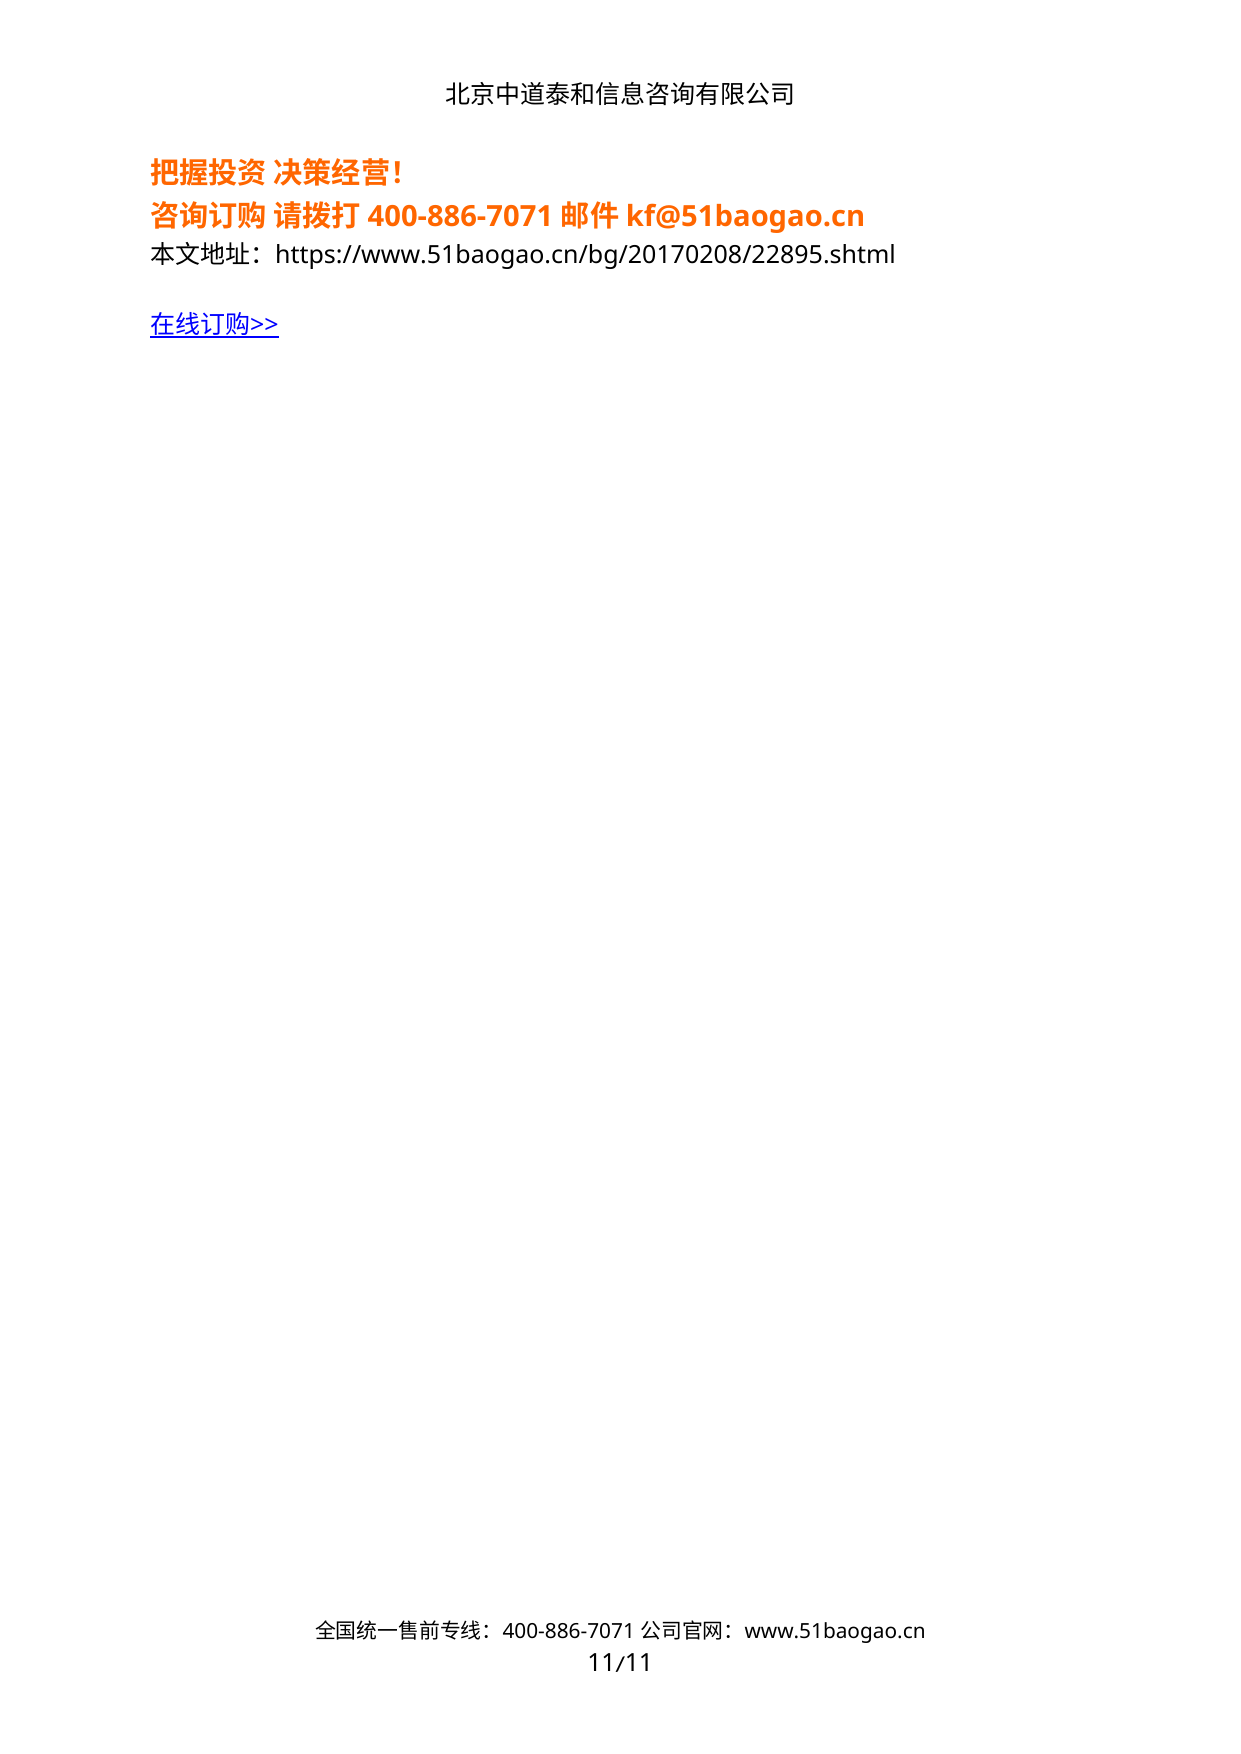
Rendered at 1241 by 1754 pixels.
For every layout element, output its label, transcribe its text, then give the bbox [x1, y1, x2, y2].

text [150, 150, 1090, 271]
text 在线订购>> [150, 271, 1090, 341]
